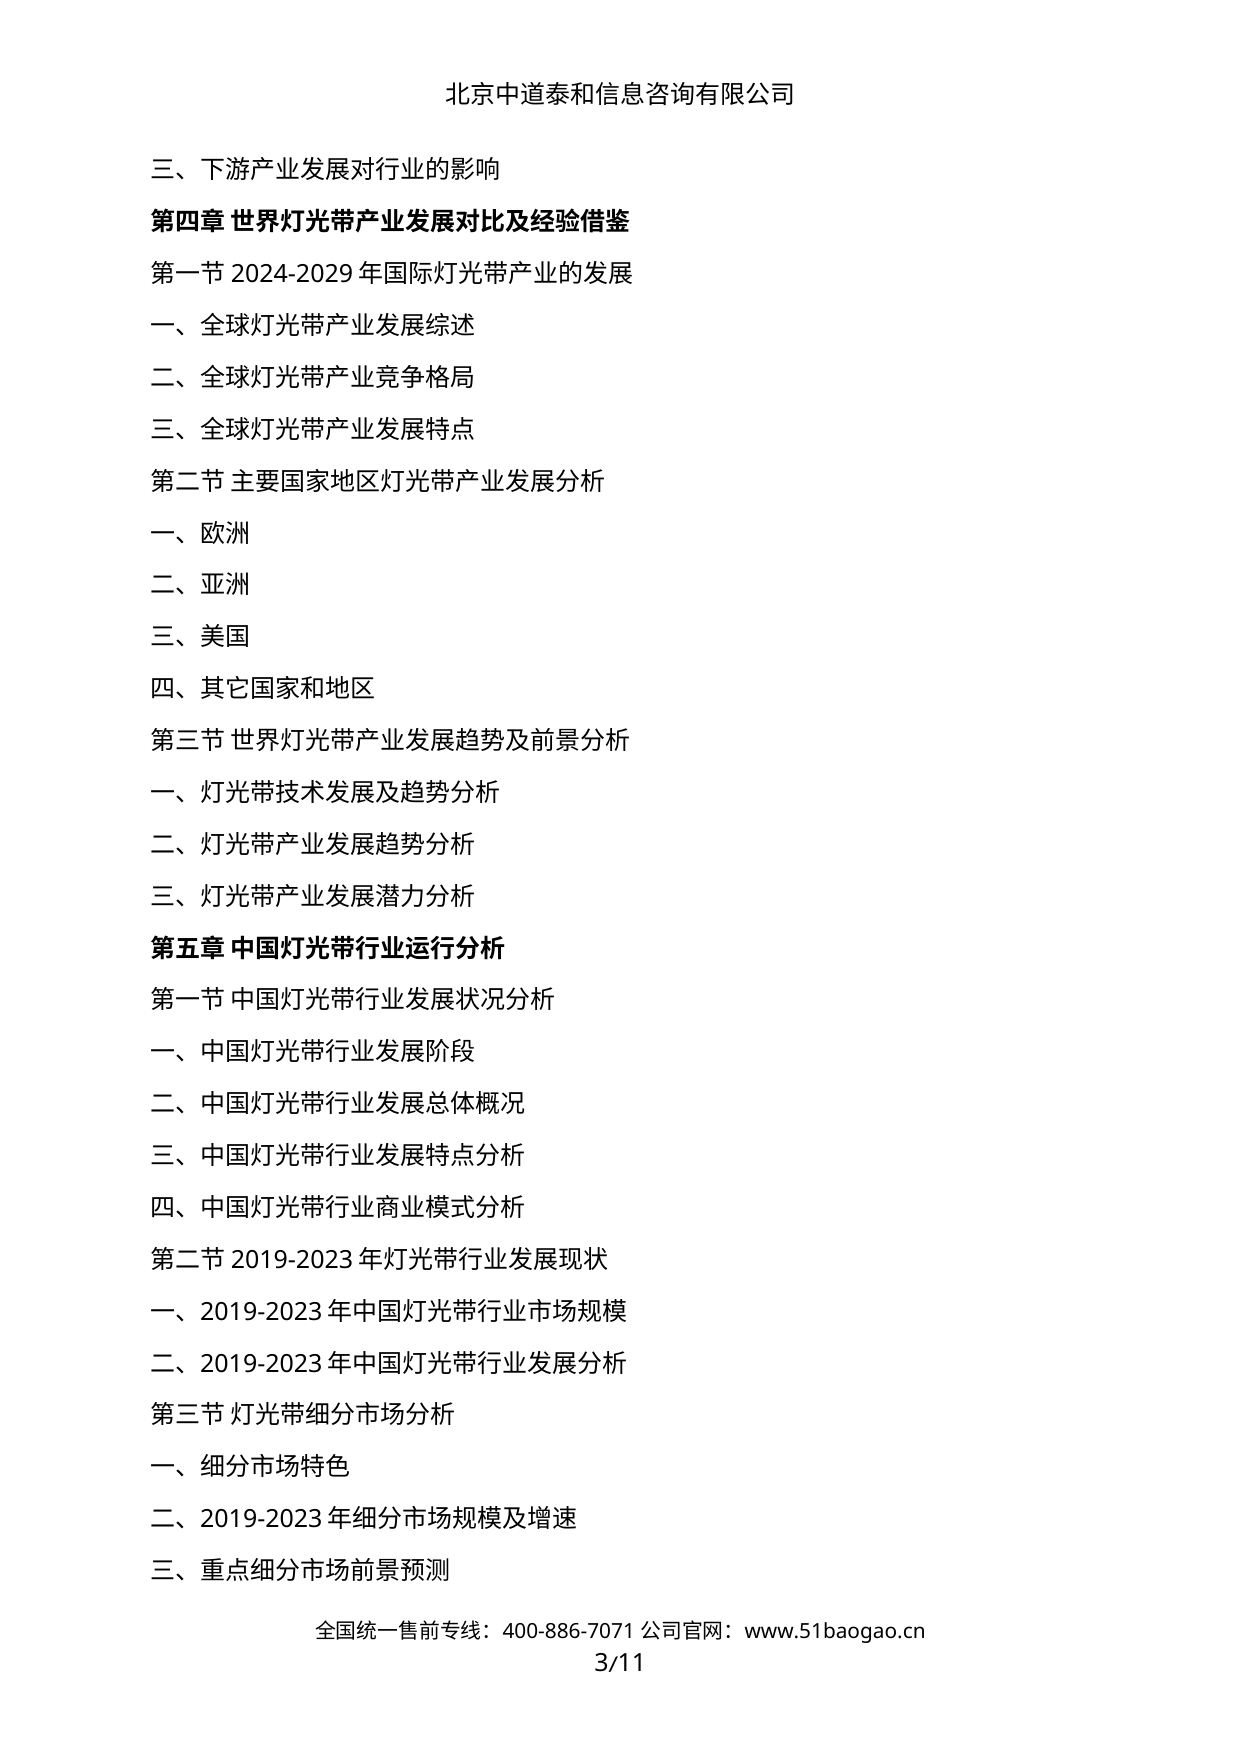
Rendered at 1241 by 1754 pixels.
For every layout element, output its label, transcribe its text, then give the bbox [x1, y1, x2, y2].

text 第三节 灯光带细分市场分析 [150, 1395, 1090, 1431]
text 二、2019-2023年细分市场规模及增速 [150, 1499, 1090, 1535]
text 一、2019-2023年中国灯光带行业市场规模 [150, 1291, 1090, 1327]
text 二、中国灯光带行业发展总体概况 [150, 1084, 1090, 1120]
text 一、中国灯光带行业发展阶段 [150, 1032, 1090, 1068]
text 第二节 2019-2023年灯光带行业发展现状 [150, 1239, 1090, 1276]
text 四、中国灯光带行业商业模式分析 [150, 1187, 1090, 1224]
text 第三节 世界灯光带产业发展趋势及前景分析 [150, 721, 1090, 757]
text 三、中国灯光带行业发展特点分析 [150, 1136, 1090, 1172]
text 第二节 主要国家地区灯光带产业发展分析 [150, 461, 1090, 497]
text 三、全球灯光带产业发展特点 [150, 409, 1090, 446]
text 第一节 中国灯光带行业发展状况分析 [150, 980, 1090, 1016]
text 一、灯光带技术发展及趋势分析 [150, 772, 1090, 809]
text 二、亚洲 [150, 565, 1090, 601]
text 第五章 中国灯光带行业运行分析 [150, 928, 1090, 964]
text 一、全球灯光带产业发展综述 [150, 306, 1090, 342]
text 第一节 2024-2029年国际灯光带产业的发展 [150, 254, 1090, 290]
text 一、欧洲 [150, 513, 1090, 549]
text 三、灯光带产业发展潜力分析 [150, 876, 1090, 912]
text 二、2019-2023年中国灯光带行业发展分析 [150, 1343, 1090, 1379]
text 四、其它国家和地区 [150, 669, 1090, 705]
text 第四章 世界灯光带产业发展对比及经验借鉴 [150, 202, 1090, 238]
text 一、细分市场特色 [150, 1447, 1090, 1483]
text 二、灯光带产业发展趋势分析 [150, 824, 1090, 861]
text 二、全球灯光带产业竞争格局 [150, 357, 1090, 394]
text 三、下游产业发展对行业的影响 [150, 150, 1090, 186]
text 三、重点细分市场前景预测 [150, 1551, 1090, 1587]
text 三、美国 [150, 617, 1090, 653]
